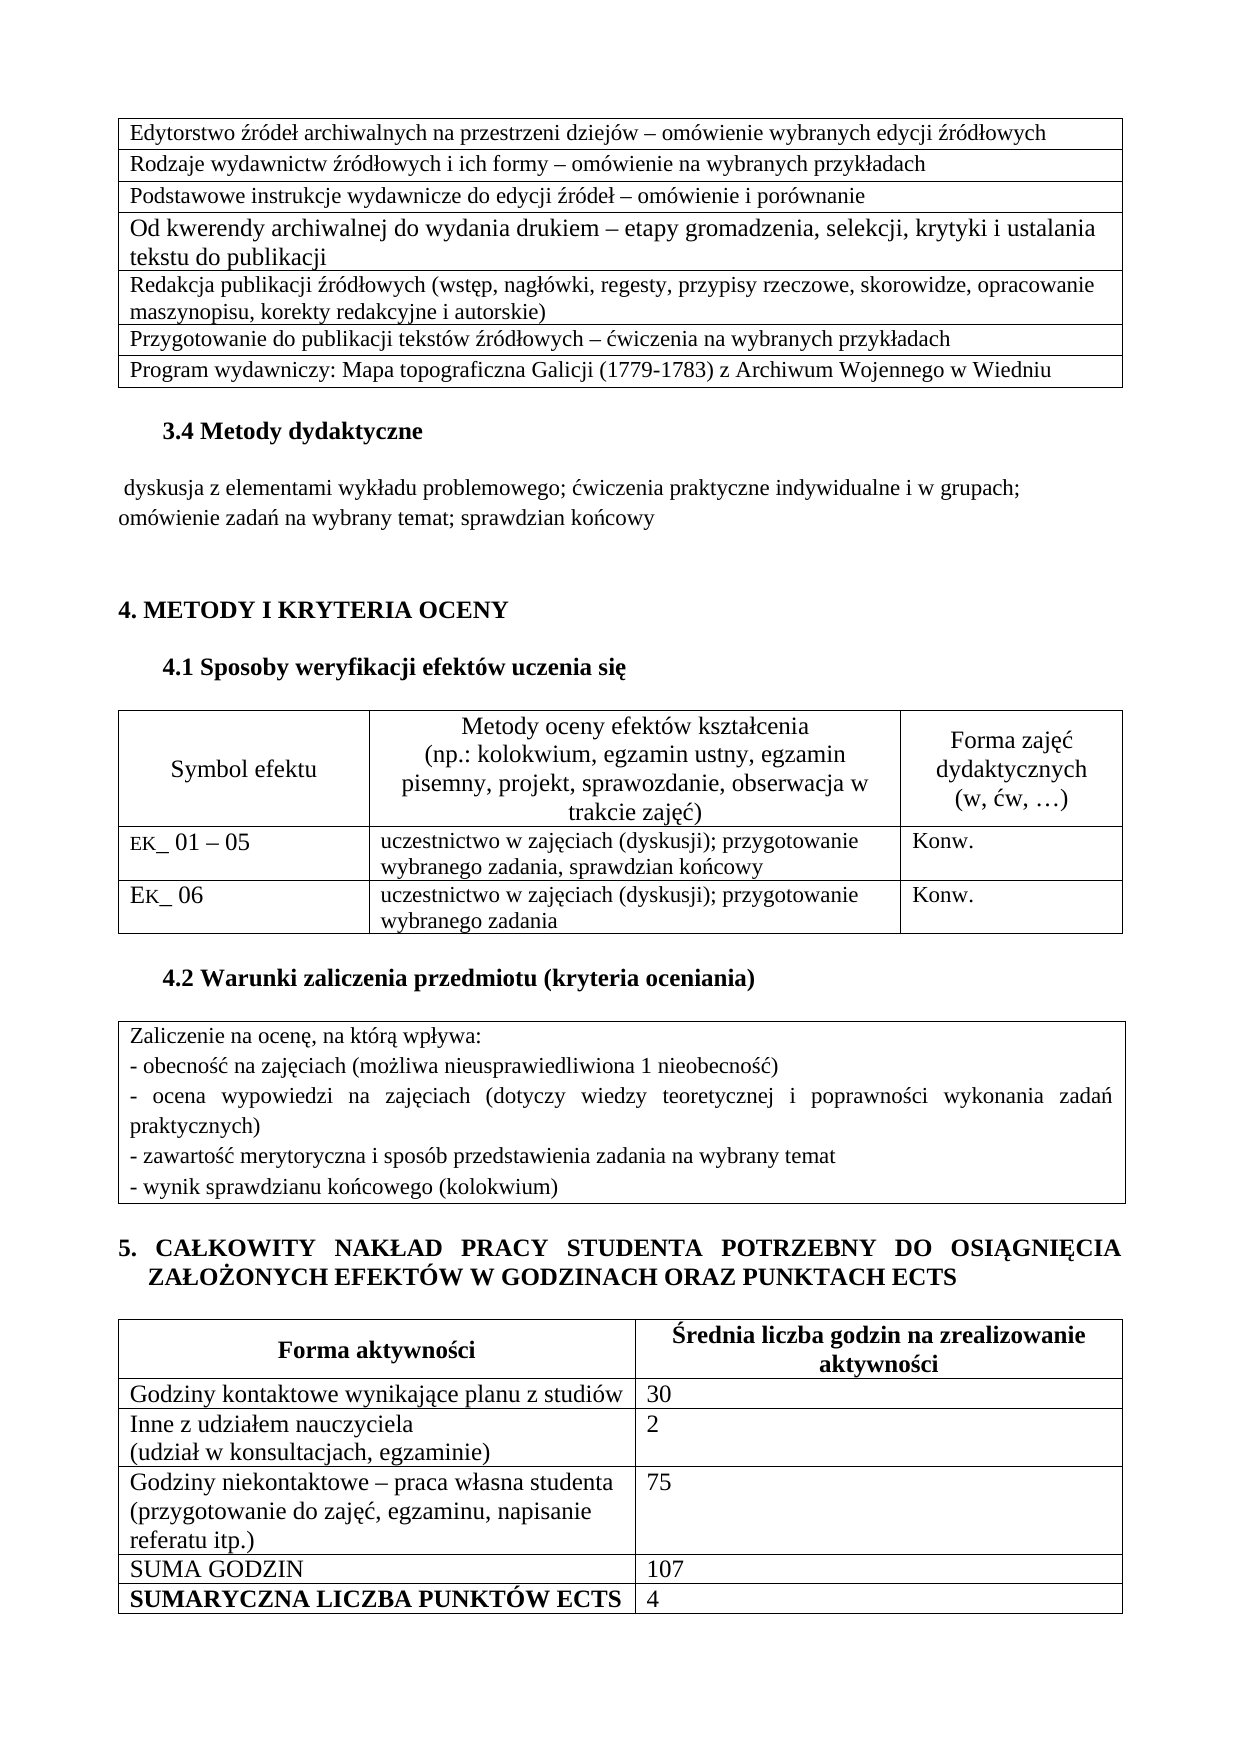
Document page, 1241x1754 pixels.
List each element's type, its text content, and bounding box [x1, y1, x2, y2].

table_cell uczestnictwo w zajęciach (dyskusji); przygotowanie wybranego zadania [370, 881, 900, 933]
table_cell 2 [636, 1409, 1122, 1466]
table_header Symbol efektu [119, 711, 369, 826]
table_cell ek_ 01 – 05 [119, 827, 369, 879]
table_cell 75 [636, 1467, 1122, 1553]
table_cell 30 [636, 1379, 1122, 1408]
table_cell Od kwerendy archiwalnej do wydania drukiem – etapy gromadzenia, selekcji, krytyki i ustalania tekstu do publikacji [119, 213, 1122, 270]
table_header Metody oceny efektów kształcenia (np.: kolokwium, egzamin ustny, egzamin pisemny, projekt, sprawozdanie, obserwacja w trakcie zajęć) [370, 711, 900, 826]
table_cell Godziny niekontaktowe – praca własna studenta (przygotowanie do zajęć, egzaminu, napisanie referatu itp.) [119, 1467, 635, 1553]
table_header Średnia liczba godzin na zrealizowanie aktywności [636, 1320, 1122, 1378]
text 4.1 Sposoby weryfikacji efektów uczenia się [162, 652, 1122, 681]
table_cell 4 [636, 1584, 1122, 1613]
text 3.4 Metody dydaktyczne [162, 416, 1122, 445]
table_cell SUMA GODZIN [119, 1555, 635, 1583]
text 4.2 Warunki zaliczenia przedmiotu (kryteria oceniania) [162, 963, 1122, 992]
table_cell Rodzaje wydawnictw źródłowych i ich formy – omówienie na wybranych przykładach [119, 150, 1122, 181]
text 4. METODY I KRYTERIA OCENY [118, 595, 1122, 623]
table_header Zaliczenie na ocenę, na którą wpływa: - obecność na zajęciach (możliwa nieusprawiedliwiona 1 nieobecność) - ocena wypowiedzi na zajęciach (dotyczy wiedzy teoretycznej i poprawności wykonania zadań praktycznych) - zawartość merytoryczna i sposób przedstawienia zadania na wybrany temat - wynik sprawdzianu końcowego (kolokwium) [119, 1022, 1125, 1203]
table_cell Podstawowe instrukcje wydawnicze do edycji źródeł – omówienie i porównanie [119, 182, 1122, 212]
table_cell Konw. [901, 881, 1122, 933]
table_cell Konw. [901, 827, 1122, 879]
table_cell Przygotowanie do publikacji tekstów źródłowych – ćwiczenia na wybranych przykładach [119, 325, 1122, 355]
table_cell SUMARYCZNA LICZBA PUNKTÓW ECTS [119, 1584, 635, 1613]
table_cell uczestnictwo w zajęciach (dyskusji); przygotowanie wybranego zadania, sprawdzian końcowy [370, 827, 900, 879]
table_cell Edytorstwo źródeł archiwalnych na przestrzeni dziejów – omówienie wybranych edycji źródłowych [119, 119, 1122, 149]
text 5. CAŁKOWITY NAKŁAD PRACY STUDENTA POTRZEBNY DO OSIĄGNIĘCIA ZAŁOŻONYCH EFEKTÓW W GODZINACH ORAZ PUNKTACH ECTS [118, 1233, 1122, 1291]
table_header Forma aktywności [119, 1320, 635, 1378]
table_header Forma zajęć dydaktycznych (w, ćw, …) [901, 711, 1122, 826]
text dyskusja z elementami wykładu problemowego; ćwiczenia praktyczne indywidualne i w grupach; omówienie zadań na wybrany temat; sprawdzian końcowy [118, 474, 1122, 531]
table_cell Inne z udziałem nauczyciela (udział w konsultacjach, egzaminie) [119, 1409, 635, 1466]
table_cell Program wydawniczy: Mapa topograficzna Galicji (1779-1783) z Archiwum Wojennego w Wiedniu [119, 356, 1122, 387]
table_cell 107 [636, 1555, 1122, 1583]
table_cell Redakcja publikacji źródłowych (wstęp, nagłówki, regesty, przypisy rzeczowe, skorowidze, opracowanie maszynopisu, korekty redakcyjne i autorskie) [119, 271, 1122, 324]
table_cell Godziny kontaktowe wynikające planu z studiów [119, 1379, 635, 1408]
table_cell Ek_ 06 [119, 881, 369, 933]
